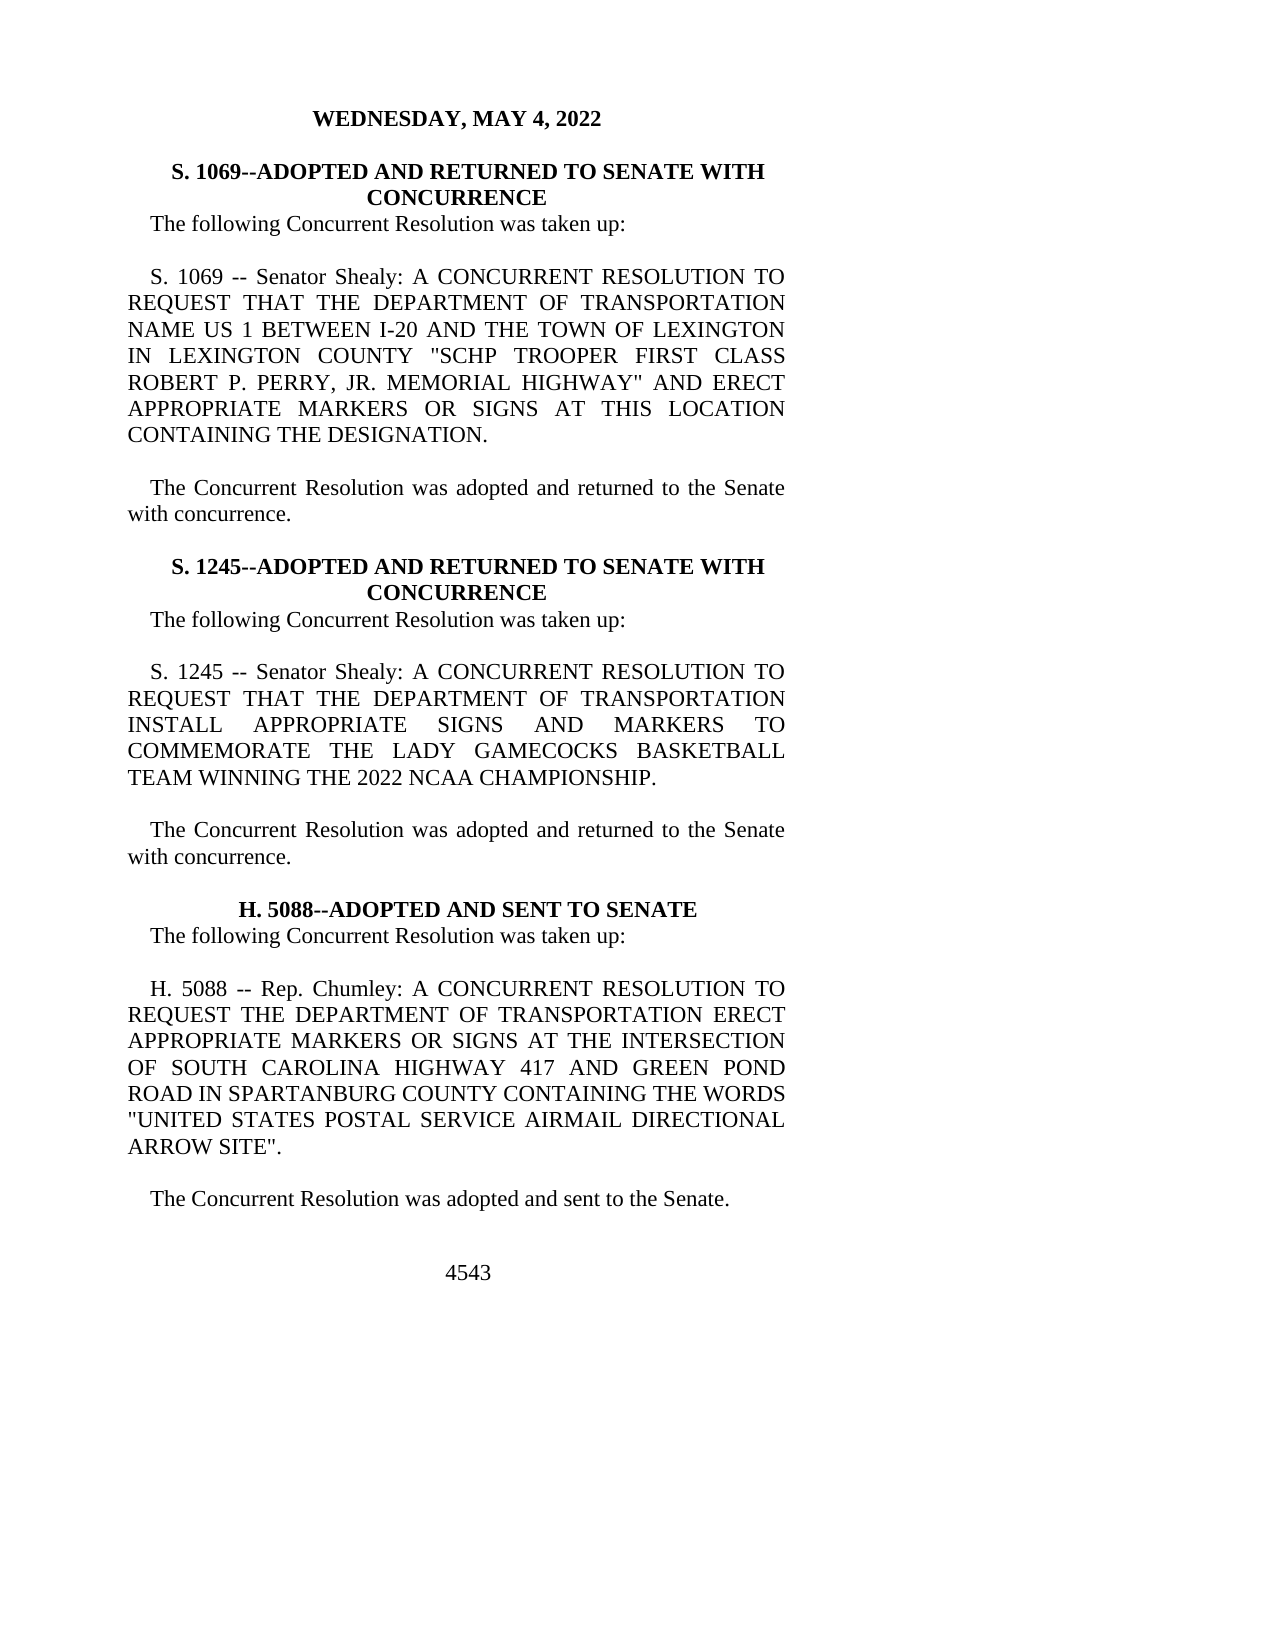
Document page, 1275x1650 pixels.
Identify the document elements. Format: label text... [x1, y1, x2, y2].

text The following Concurrent Resolution was taken up: [127, 922, 786, 948]
text The following Concurrent Resolution was taken up: [127, 210, 786, 237]
text S. 1245--ADOPTED AND RETURNED TO SENATE WITH CONCURRENCE [127, 553, 786, 606]
text H. 5088--ADOPTED AND SENT TO SENATE [127, 896, 786, 922]
text The Concurrent Resolution was adopted and sent to the Senate. [127, 1186, 786, 1212]
text The following Concurrent Resolution was taken up: [127, 606, 786, 632]
text S. 1069--ADOPTED AND RETURNED TO SENATE WITH CONCURRENCE [127, 158, 786, 210]
text The Concurrent Resolution was adopted and returned to the Senate with concurrence. [127, 817, 786, 869]
text H. 5088 -- Rep. Chumley: A CONCURRENT RESOLUTION TO REQUEST THE DEPARTMENT OF TRANSPORTATION ERECT APPROPRIATE MARKERS OR SIGNS AT THE INTERSECTION OF SOUTH CAROLINA HIGHWAY 417 AND GREEN POND ROAD IN SPARTANBURG COUNTY CONTAINING THE WORDS "UNITED STATES POSTAL SERVICE AIRMAIL DIRECTIONAL ARROW SITE". [127, 975, 786, 1159]
text S. 1245 -- Senator Shealy: A CONCURRENT RESOLUTION TO REQUEST THAT THE DEPARTMENT OF TRANSPORTATION INSTALL APPROPRIATE SIGNS AND MARKERS TO COMMEMORATE THE LADY GAMECOCKS BASKETBALL TEAM WINNING THE 2022 NCAA CHAMPIONSHIP. [127, 658, 786, 790]
text The Concurrent Resolution was adopted and returned to the Senate with concurrence. [127, 474, 786, 527]
text S. 1069 -- Senator Shealy: A CONCURRENT RESOLUTION TO REQUEST THAT THE DEPARTMENT OF TRANSPORTATION NAME US 1 BETWEEN I-20 AND THE TOWN OF LEXINGTON IN LEXINGTON COUNTY "SCHP TROOPER FIRST CLASS ROBERT P. PERRY, JR. MEMORIAL HIGHWAY" AND ERECT APPROPRIATE MARKERS OR SIGNS AT THIS LOCATION CONTAINING THE DESIGNATION. [127, 263, 786, 448]
